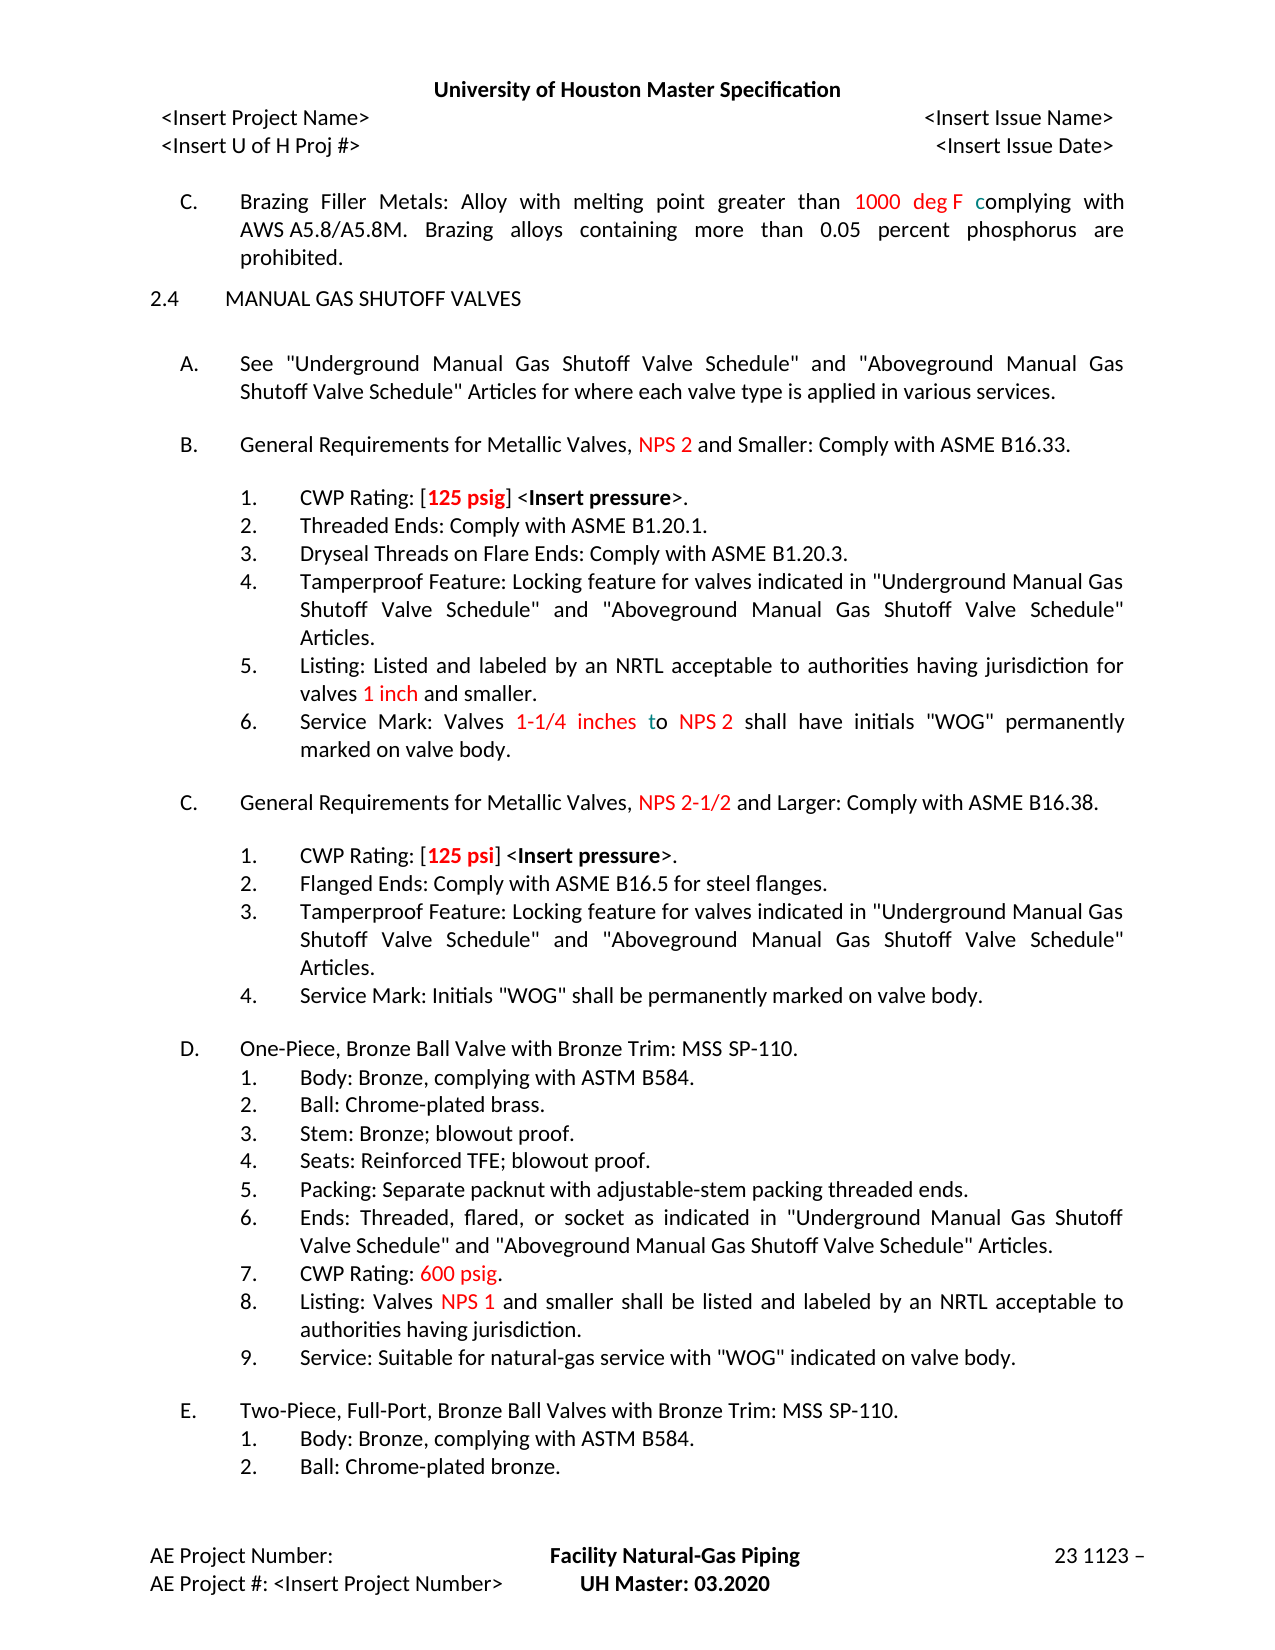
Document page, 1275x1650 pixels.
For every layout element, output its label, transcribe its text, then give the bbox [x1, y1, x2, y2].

text Ball: Chrome-plated bronze. [240, 1452, 1125, 1480]
subtitle MANUAL GAS SHUTOFF VALVES [150, 284, 1125, 312]
text Body: Bronze, complying with ASTM B584. [240, 1063, 1125, 1091]
text Seats: Reinforced TFE; blowout proof. [240, 1147, 1125, 1175]
text Listing: Listed and labeled by an NRTL acceptable to authorities having jurisdiction for valves 1 inch and smaller. [240, 651, 1125, 707]
text Tamperproof Feature: Locking feature for valves indicated in "Underground Manual Gas Shutoff Valve Schedule" and "Aboveground Manual Gas Shutoff Valve Schedule" Articles. [240, 567, 1125, 651]
text Stem: Bronze; blowout proof. [240, 1119, 1125, 1147]
text Brazing Filler Metals: Alloy with melting point greater than 1000 deg F complying with AWS A5.8/A5.8M. Brazing alloys containing more than 0.05 percent phosphorus are prohibited. [180, 187, 1125, 271]
text Dryseal Threads on Flare Ends: Comply with ASME B1.20.3. [240, 539, 1125, 567]
text General Requirements for Metallic Valves, NPS 2-1/2 and Larger: Comply with ASME B16.38. [180, 788, 1125, 816]
text Body: Bronze, complying with ASTM B584. [240, 1424, 1125, 1452]
text Packing: Separate packnut with adjustable-stem packing threaded ends. [240, 1175, 1125, 1203]
text CWP Rating: 600 psig. [240, 1259, 1125, 1287]
text General Requirements for Metallic Valves, NPS 2 and Smaller: Comply with ASME B16.33. [180, 430, 1125, 458]
text Service Mark: Initials "WOG" shall be permanently marked on valve body. [240, 982, 1125, 1009]
text Flanged Ends: Comply with ASME B16.5 for steel flanges. [240, 869, 1125, 897]
text Ball: Chrome-plated brass. [240, 1091, 1125, 1119]
text CWP Rating: [125 psi] <Insert pressure>. [240, 841, 1125, 869]
list See "Underground Manual Gas Shutoff Valve Schedule" and "Aboveground Manual Gas Shutoff Valve Schedule" Articles for where each valve type is applied in various services. [180, 349, 1125, 405]
text CWP Rating: [125 psig] <Insert pressure>. [240, 483, 1125, 511]
text Listing: Valves NPS 1 and smaller shall be listed and labeled by an NRTL acceptable to authorities having jurisdiction. [240, 1287, 1125, 1343]
text Tamperproof Feature: Locking feature for valves indicated in "Underground Manual Gas Shutoff Valve Schedule" and "Aboveground Manual Gas Shutoff Valve Schedule" Articles. [240, 897, 1125, 982]
text Two-Piece, Full-Port, Bronze Ball Valves with Bronze Trim: MSS SP-110. [180, 1396, 1125, 1424]
text Service Mark: Valves 1-1/4 inches to NPS 2 shall have initials "WOG" permanently marked on valve body. [240, 707, 1125, 763]
text Service: Suitable for natural-gas service with "WOG" indicated on valve body. [240, 1343, 1125, 1371]
text One-Piece, Bronze Ball Valve with Bronze Trim: MSS SP-110. [180, 1034, 1125, 1063]
text Threaded Ends: Comply with ASME B1.20.1. [240, 511, 1125, 539]
